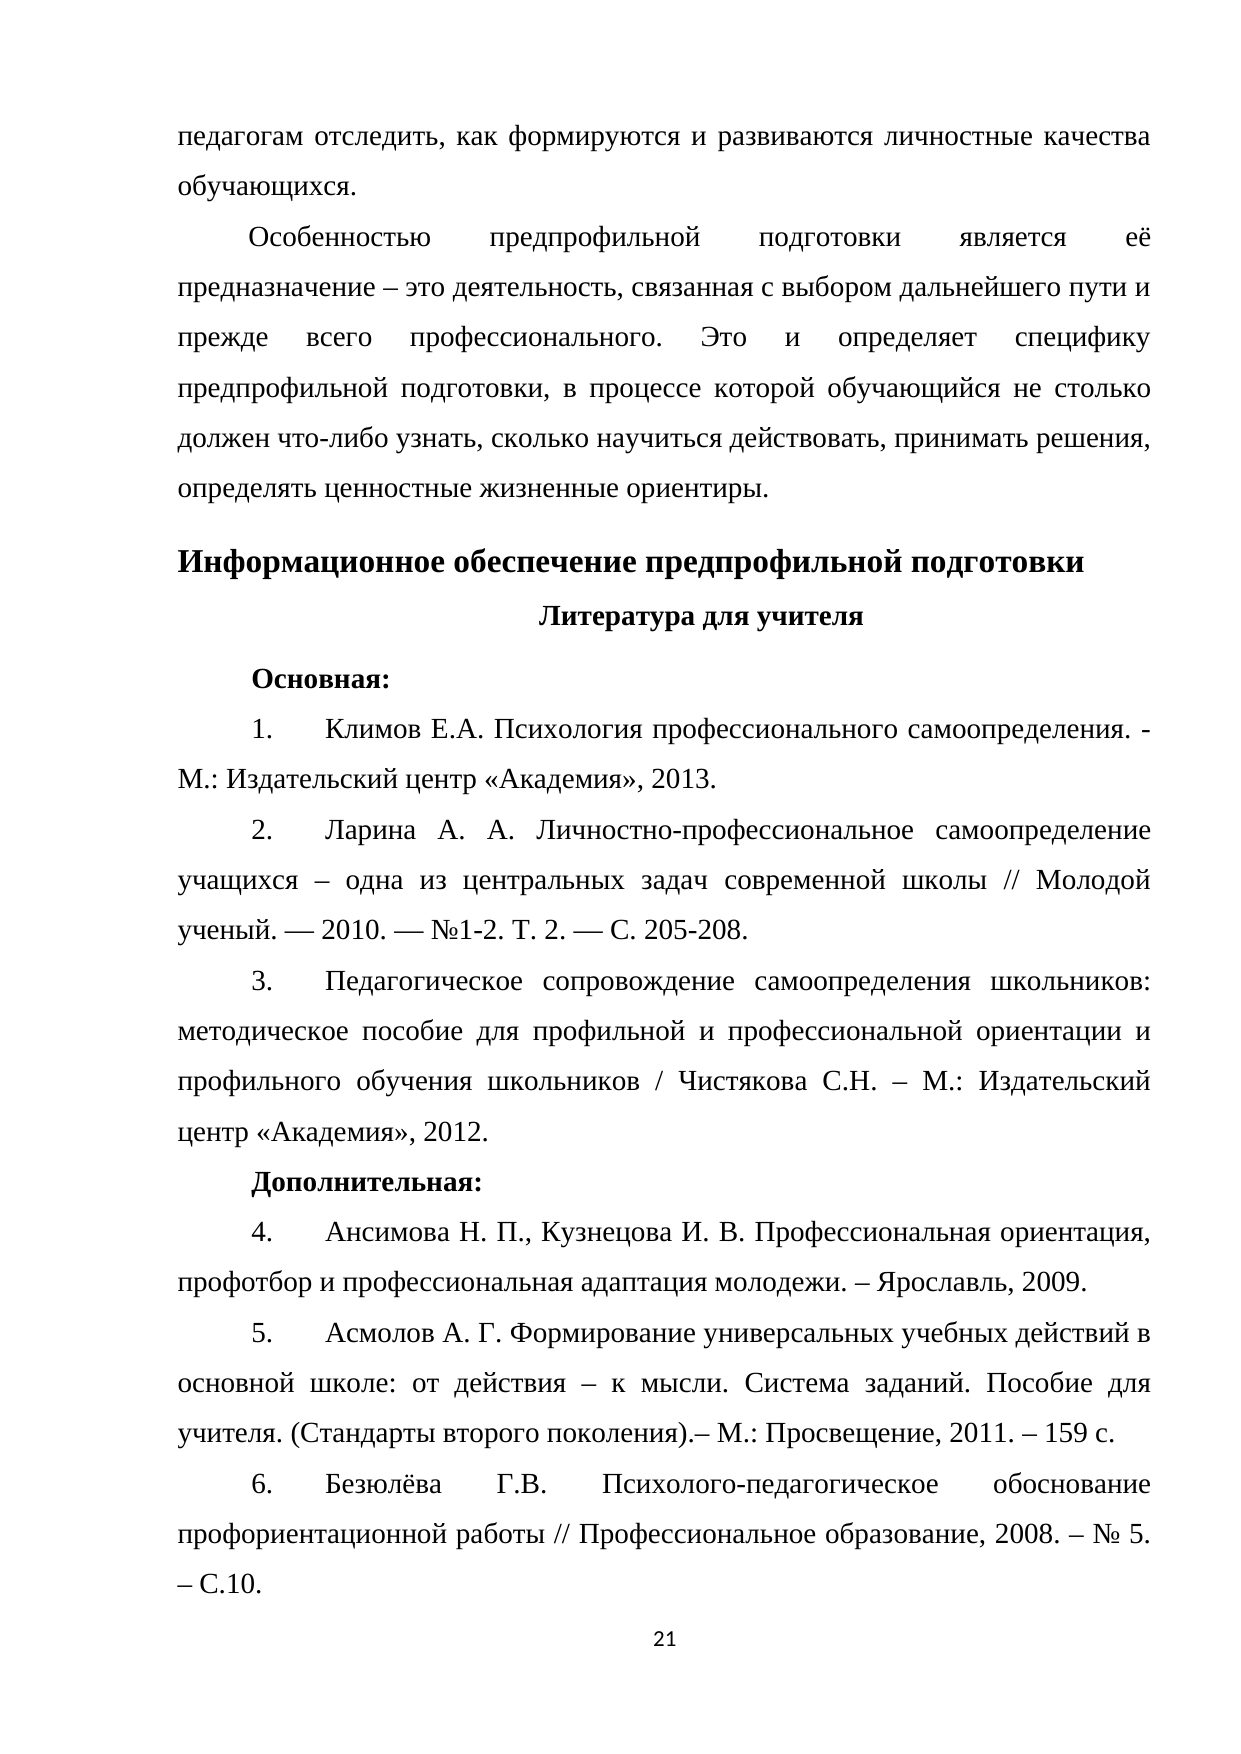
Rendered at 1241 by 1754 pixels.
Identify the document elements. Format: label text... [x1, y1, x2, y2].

list Безюлёва Г.В. Психолого-педагогическое обоснование профориентационной работы // Профессиональное образование, 2008. – № 5. – С.10. [177, 1466, 1152, 1600]
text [177, 118, 1152, 202]
list Педагогическое сопровождение самоопределения школьников: методическое пособие для профильной и профессиональной ориентации и профильного обучения школьников / Чистякова С.Н. – М.: Издательский центр «Академия», 2012. [177, 963, 1152, 1147]
text Основная: [177, 661, 1152, 694]
list Ларина А. А. Личностно-профессиональное самоопределение учащихся – одна из центральных задач современной школы // Молодой ученый. — 2010. — №1-2. Т. 2. — С. 205-208. [177, 812, 1152, 946]
list Ансимова Н. П., Кузнецова И. В. Профессиональная ориентация, профотбор и профессиональная адаптация молодежи. – Ярославль, 2009. [177, 1214, 1152, 1298]
list Асмолов А. Г. Формирование универсальных учебных действий в основной школе: от действия – к мысли. Система заданий. Пособие для учителя. (Стандарты второго поколения).– М.: Просвещение, 2011. – 159 с. [177, 1315, 1152, 1449]
list Климов Е.А. Психология профессионального самоопределения. - М.: Издательский центр «Академия», 2013. [177, 711, 1152, 795]
text Литература для учителя [177, 598, 1152, 632]
text Информационное обеспечение предпрофильной подготовки [177, 541, 1152, 580]
text Особенностью предпрофильной подготовки является её предназначение – это деятельность, связанная с выбором дальнейшего пути и прежде всего профессионального. Это и определяет специфику предпрофильной подготовки, в процессе которой обучающийся не столько должен что-либо узнать, сколько научиться действовать, принимать решения, определять ценностные жизненные ориентиры. [177, 219, 1152, 504]
text Дополнительная: [177, 1164, 1152, 1197]
